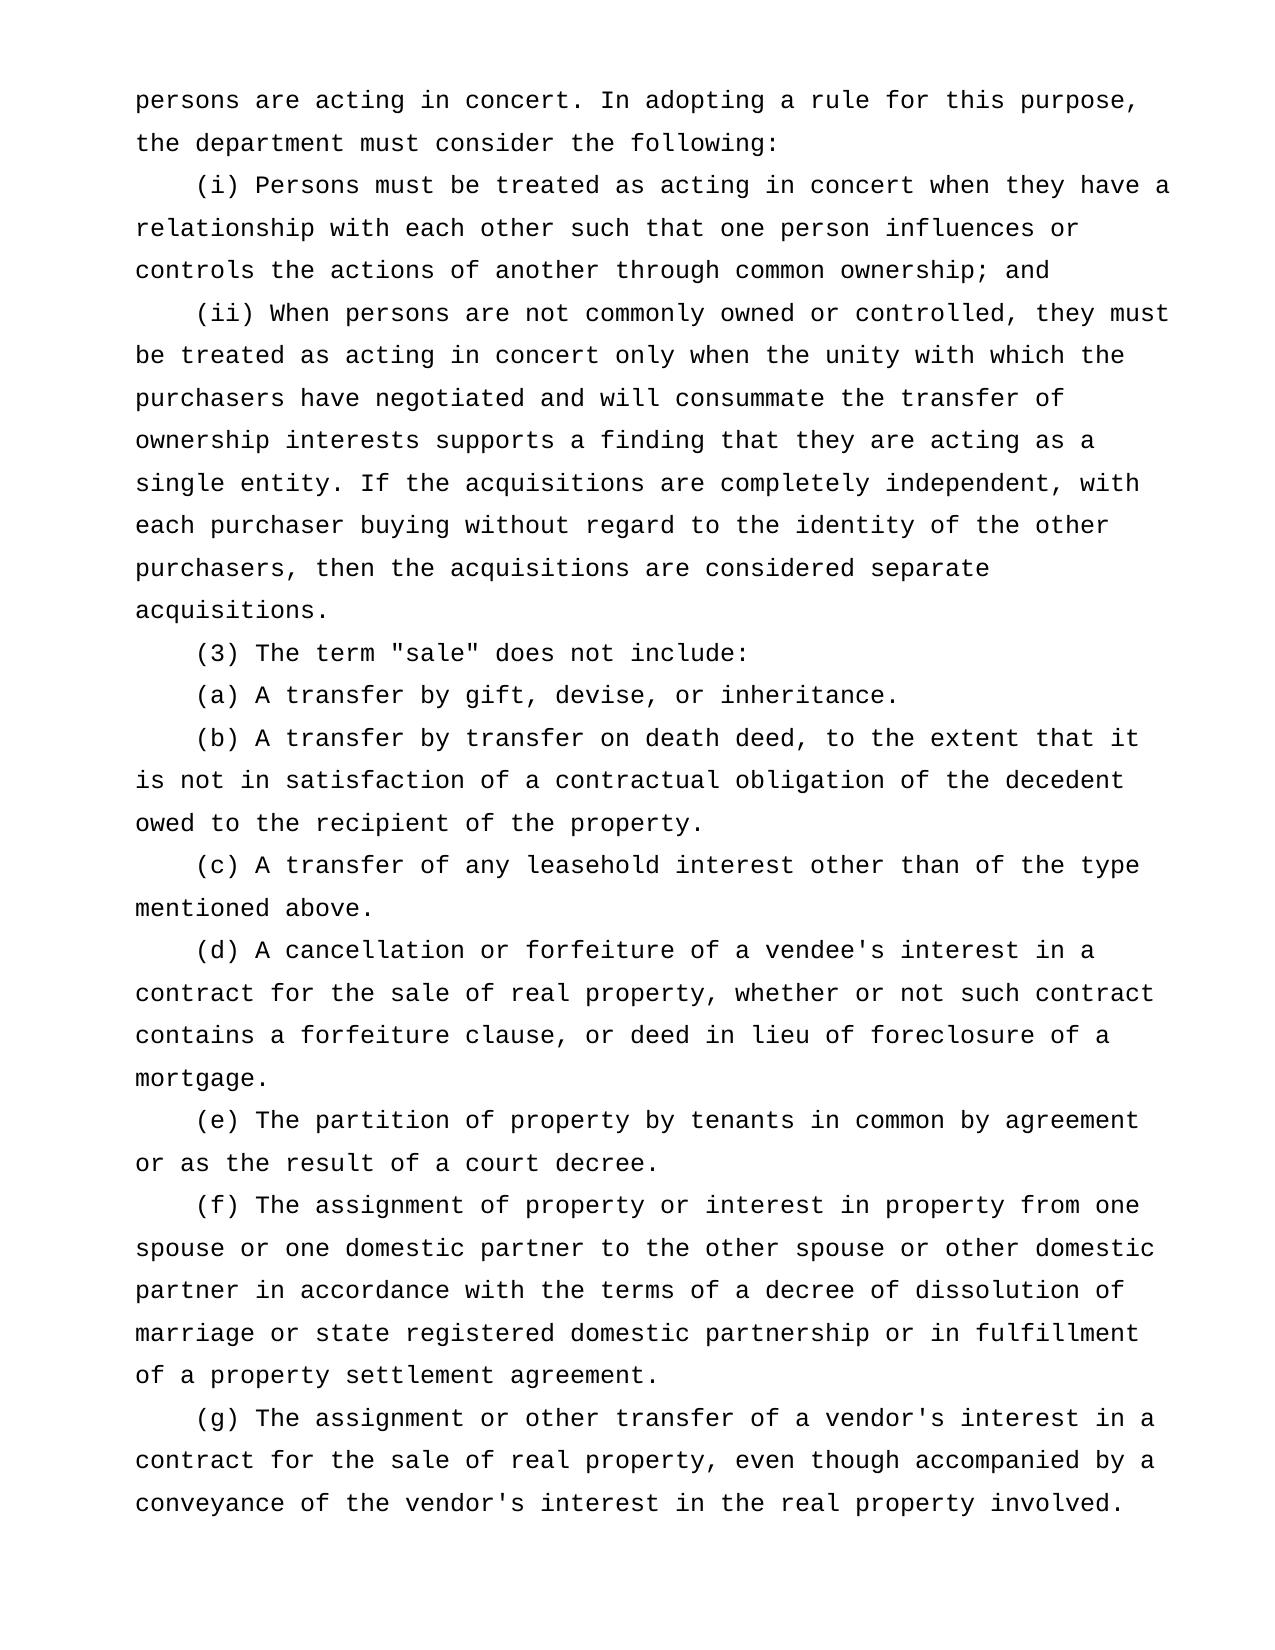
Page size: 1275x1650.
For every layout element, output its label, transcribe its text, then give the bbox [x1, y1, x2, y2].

text (3) The term "sale" does not include: [135, 627, 1170, 670]
text (g) The assignment or other transfer of a vendor's interest in a contract for the sale of real property, even though accompanied by a conveyance of the vendor's interest in the real property involved. [135, 1392, 1170, 1520]
text (e) The partition of property by tenants in common by agreement or as the result of a court decree. [135, 1095, 1170, 1180]
text (i) Persons must be treated as acting in concert when they have a relationship with each other such that one person influences or controls the actions of another through common ownership; and [135, 160, 1170, 287]
text (d) A cancellation or forfeiture of a vendee's interest in a contract for the sale of real property, whether or not such contract contains a forfeiture clause, or deed in lieu of foreclosure of a mortgage. [135, 925, 1170, 1095]
text (ii) When persons are not commonly owned or controlled, they must be treated as acting in concert only when the unity with which the purchasers have negotiated and will consummate the transfer of ownership interests supports a finding that they are acting as a single entity. If the acquisitions are completely independent, with each purchaser buying without regard to the identity of the other purchasers, then the acquisitions are considered separate acquisitions. [135, 287, 1170, 627]
text (a) A transfer by gift, devise, or inheritance. [135, 670, 1170, 712]
text (b) A transfer by transfer on death deed, to the extent that it is not in satisfaction of a contractual obligation of the decedent owed to the recipient of the property. [135, 712, 1170, 840]
text (c) A transfer of any leasehold interest other than of the type mentioned above. [135, 840, 1170, 925]
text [135, 75, 1170, 160]
text (f) The assignment of property or interest in property from one spouse or one domestic partner to the other spouse or other domestic partner in accordance with the terms of a decree of dissolution of marriage or state registered domestic partnership or in fulfillment of a property settlement agreement. [135, 1180, 1170, 1392]
